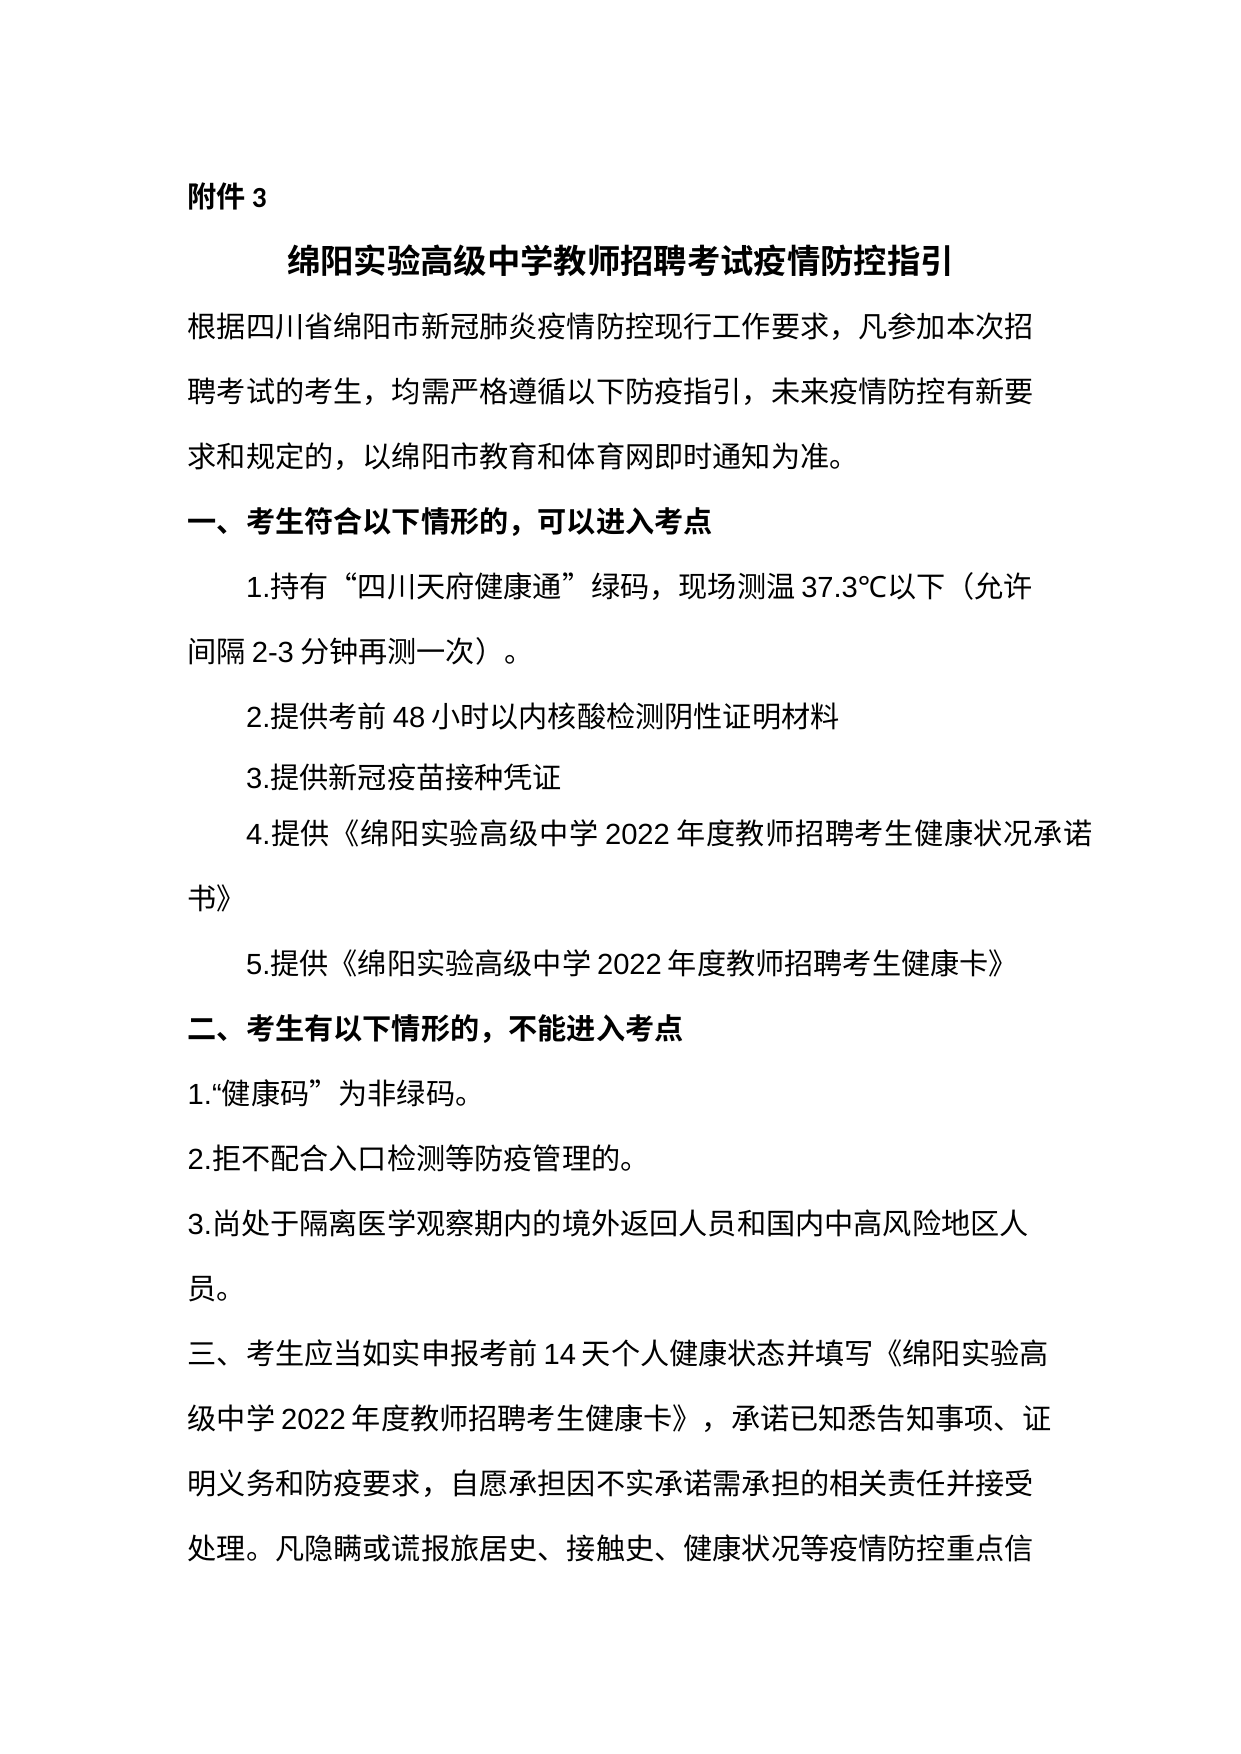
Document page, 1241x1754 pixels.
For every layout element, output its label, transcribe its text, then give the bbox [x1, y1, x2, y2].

text 2.拒不配合入口检测等防疫管理的。 [187, 1124, 1053, 1189]
text 1.持有“四川天府健康通”绿码，现场测温37.3℃以下（允许间隔2-3分钟再测一次）。 [187, 552, 1053, 682]
text 5.提供《绵阳实验高级中学2022年度教师招聘考生健康卡》 [187, 929, 1094, 994]
text 一、考生符合以下情形的，可以进入考点 [187, 487, 1053, 552]
text 二、考生有以下情形的，不能进入考点 [187, 994, 1053, 1059]
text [187, 1319, 1053, 1579]
text 3.尚处于隔离医学观察期内的境外返回人员和国内中高风险地区人员。 [187, 1189, 1053, 1319]
text 3.提供新冠疫苗接种凭证 [187, 747, 1053, 799]
text 绵阳实验高级中学教师招聘考试疫情防控指引 [187, 227, 1053, 292]
text 4.提供《绵阳实验高级中学2022年度教师招聘考生健康状况承诺书》 [187, 799, 1094, 929]
text 1.“健康码”为非绿码。 [187, 1059, 1053, 1124]
text 2.提供考前48小时以内核酸检测阴性证明材料 [187, 682, 1053, 747]
text 附件3 [187, 162, 1053, 227]
text 根据四川省绵阳市新冠肺炎疫情防控现行工作要求，凡参加本次招聘考试的考生，均需严格遵循以下防疫指引，未来疫情防控有新要求和规定的，以绵阳市教育和体育网即时通知为准。 [187, 292, 1053, 487]
